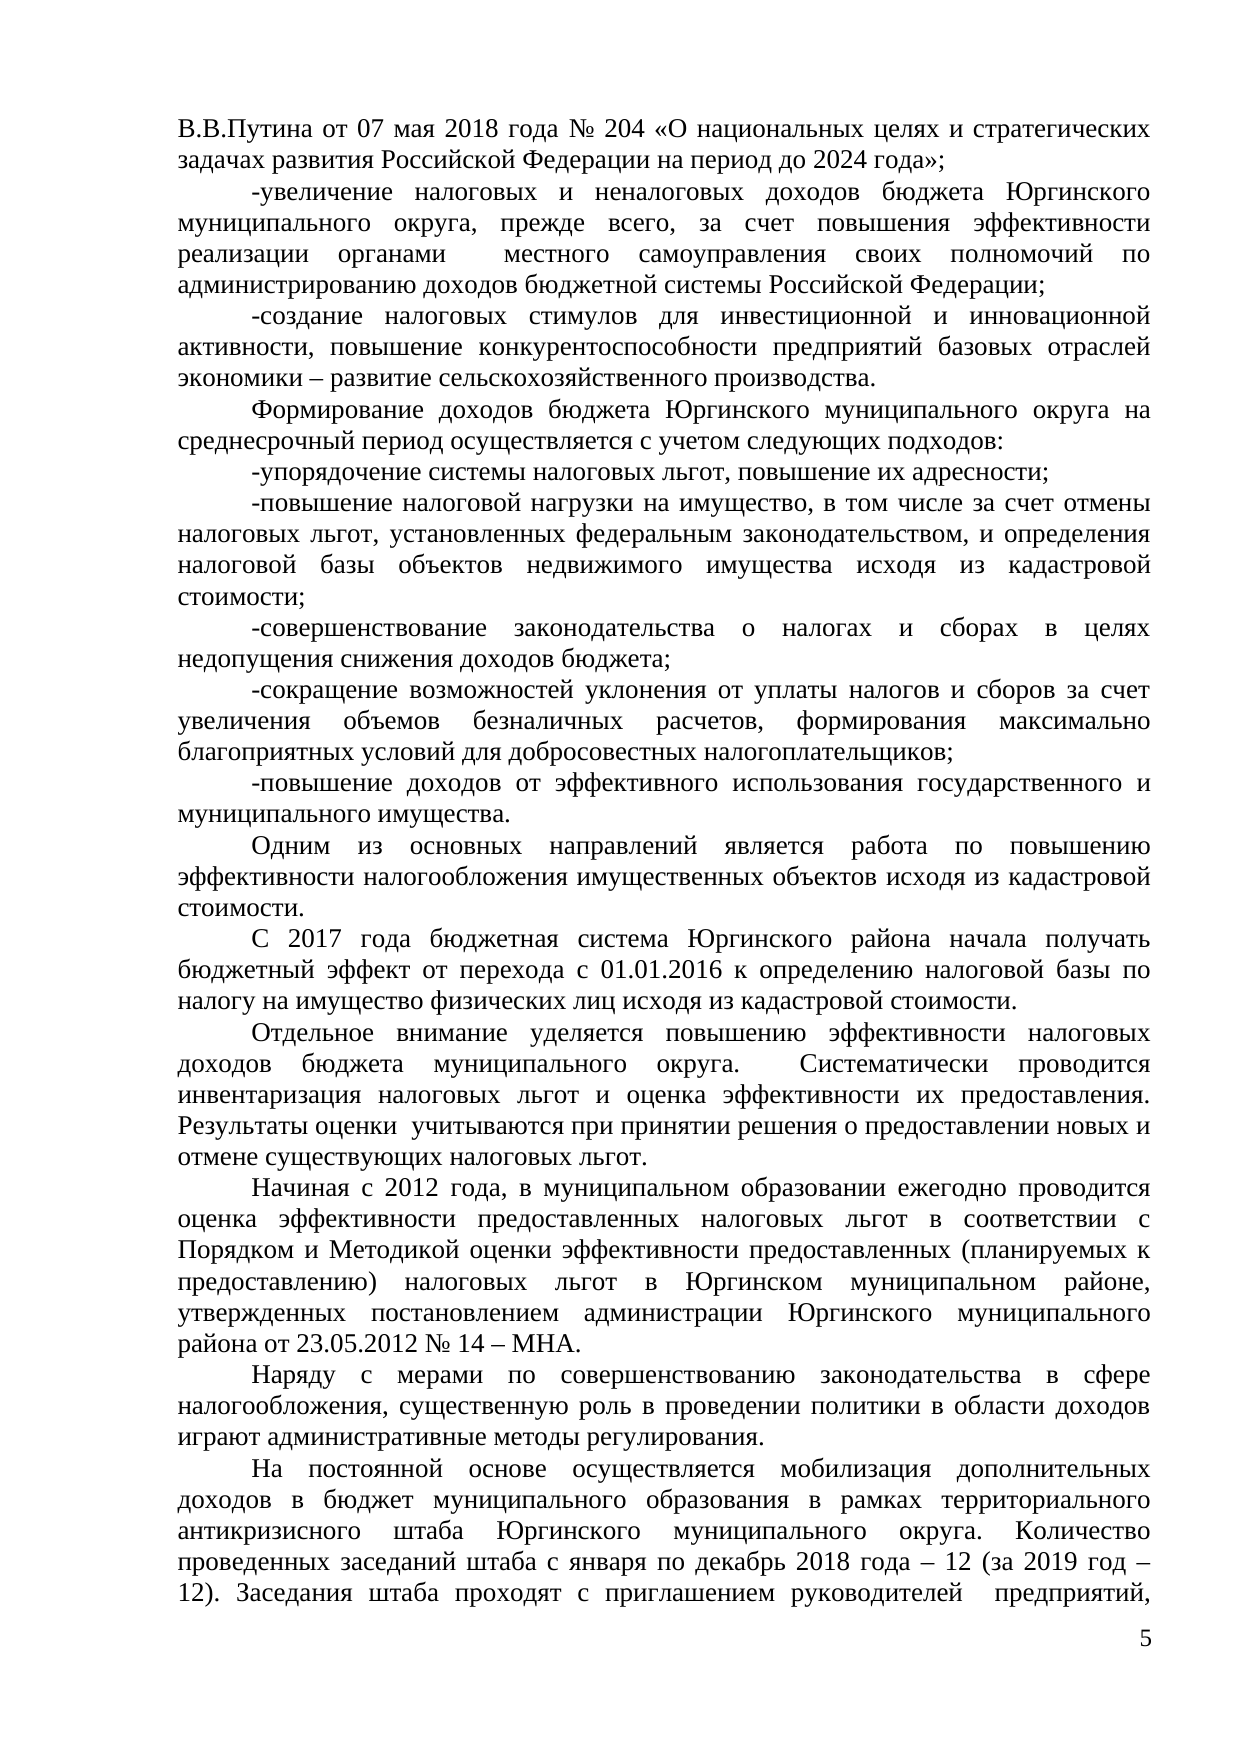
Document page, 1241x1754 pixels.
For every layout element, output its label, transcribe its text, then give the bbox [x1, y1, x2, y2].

text -повышение доходов от эффективного использования государственного и муниципального имущества. [177, 766, 1152, 829]
text Наряду с мерами по совершенствованию законодательства в сфере налогообложения, существенную роль в проведении политики в области доходов играют административные методы регулирования. [177, 1358, 1152, 1452]
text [177, 112, 1152, 175]
text Формирование доходов бюджета Юргинского муниципального округа на среднесрочный период осуществляется с учетом следующих подходов: [177, 393, 1152, 455]
text -создание налоговых стимулов для инвестиционной и инновационной активности, повышение конкурентоспособности предприятий базовых отраслей экономики – развитие сельскохозяйственного производства. [177, 299, 1152, 393]
text -сокращение возможностей уклонения от уплаты налогов и сборов за счет увеличения объемов безналичных расчетов, формирования максимально благоприятных условий для добросовестных налогоплательщиков; [177, 673, 1152, 766]
text Отдельное внимание уделяется повышению эффективности налоговых доходов бюджета муниципального округа. Систематически проводится инвентаризация налоговых льгот и оценка эффективности их предоставления. Результаты оценки учитываются при принятии решения о предоставлении новых и отмене существующих налоговых льгот. [177, 1016, 1152, 1171]
text С 2017 года бюджетная система Юргинского района начала получать бюджетный эффект от перехода с 01.01.2016 к определению налоговой базы по налогу на имущество физических лиц исходя из кадастровой стоимости. [177, 922, 1152, 1016]
text Начиная с 2012 года, в муниципальном образовании ежегодно проводится оценка эффективности предоставленных налоговых льгот в соответствии с Порядком и Методикой оценки эффективности предоставленных (планируемых к предоставлению) налоговых льгот в Юргинском муниципальном районе, утвержденных постановлением администрации Юргинского муниципального района от 23.05.2012 № 14 – МНА. [177, 1171, 1152, 1358]
text -повышение налоговой нагрузки на имущество, в том числе за счет отмены налоговых льгот, установленных федеральным законодательством, и определения налоговой базы объектов недвижимого имущества исходя из кадастровой стоимости; [177, 486, 1152, 611]
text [177, 1452, 1152, 1607]
text Одним из основных направлений является работа по повышению эффективности налогообложения имущественных объектов исходя из кадастровой стоимости. [177, 829, 1152, 922]
text -совершенствование законодательства о налогах и сборах в целях недопущения снижения доходов бюджета; [177, 611, 1152, 673]
text -увеличение налоговых и неналоговых доходов бюджета Юргинского муниципального округа, прежде всего, за счет повышения эффективности реализации органами местного самоуправления своих полномочий по администрированию доходов бюджетной системы Российской Федерации; [177, 175, 1152, 299]
text -упорядочение системы налоговых льгот, повышение их адресности; [177, 455, 1152, 486]
